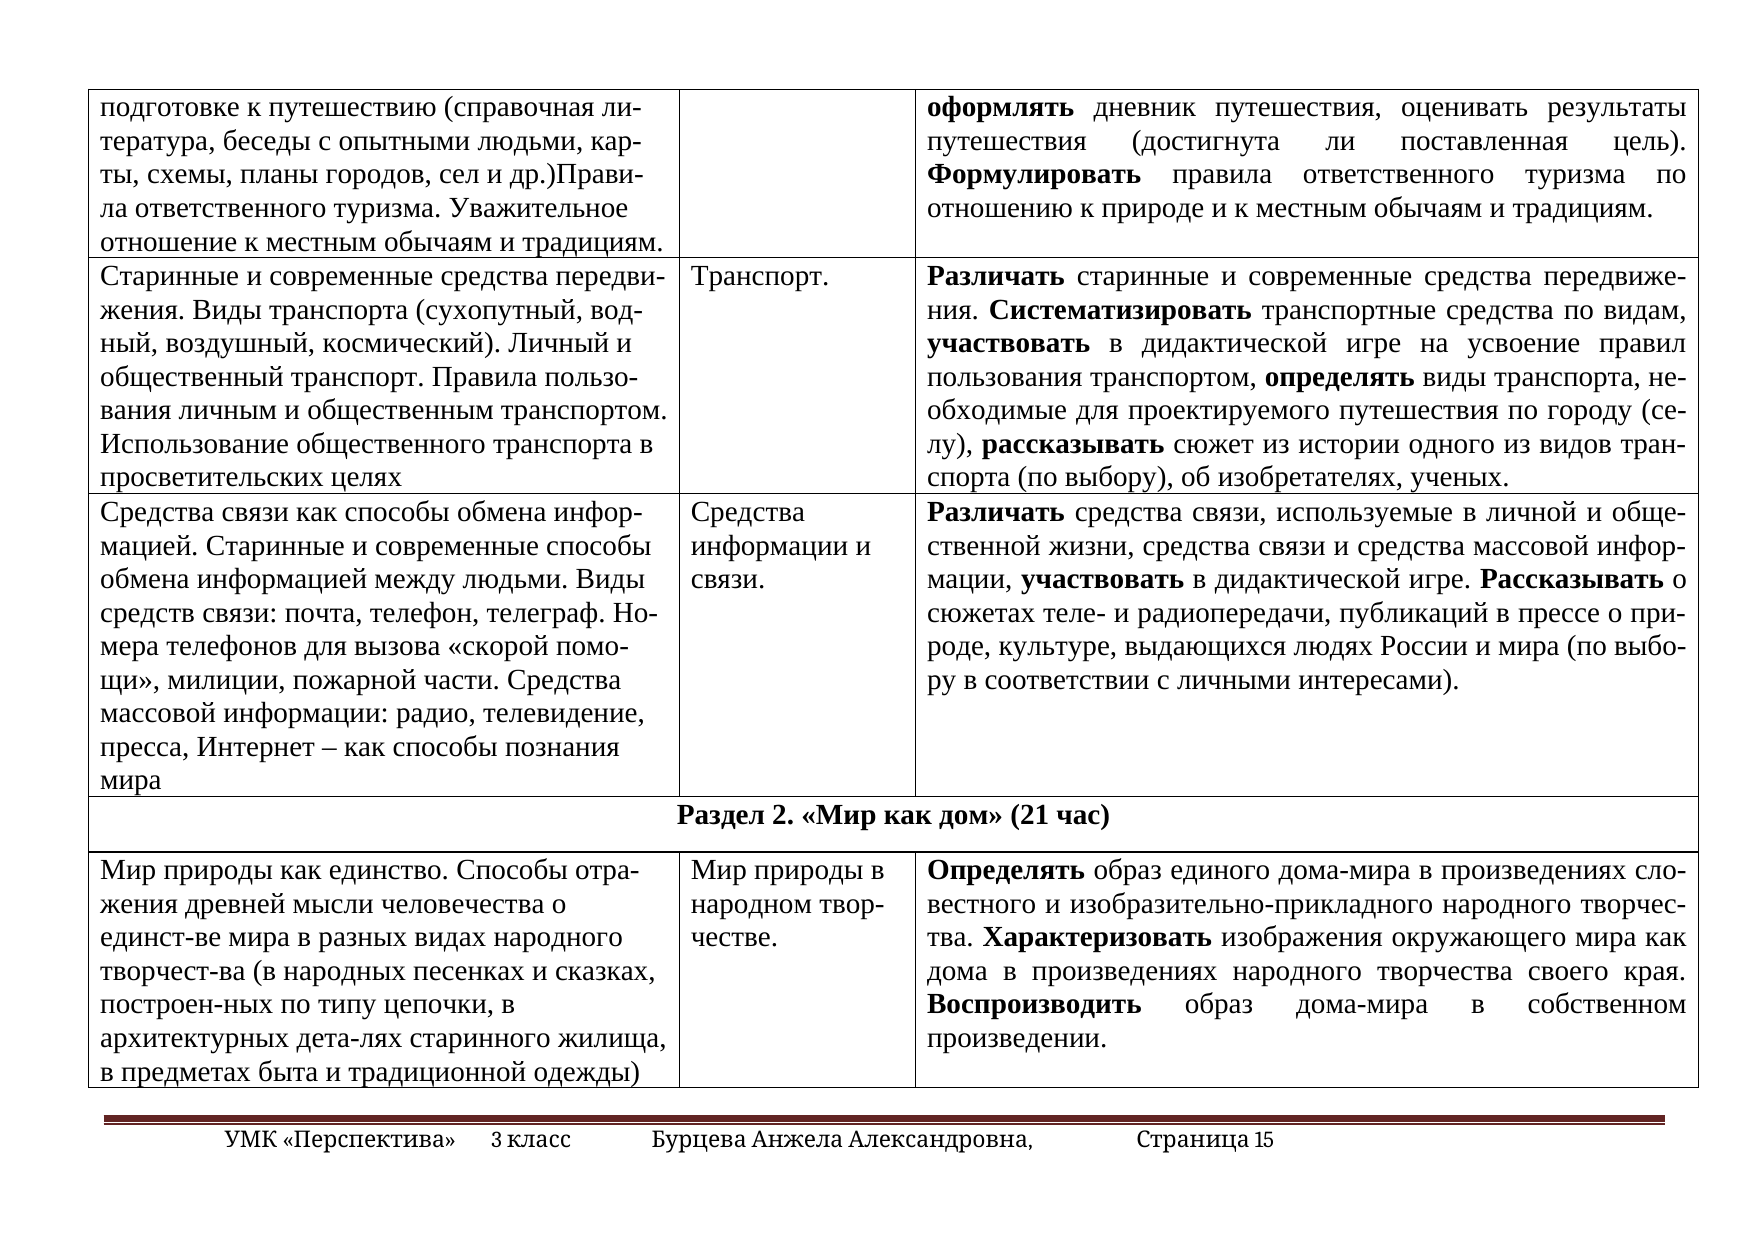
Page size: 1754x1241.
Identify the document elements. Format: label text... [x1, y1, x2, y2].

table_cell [916, 90, 1698, 257]
table_cell Мир природы как единство. Способы отра-жения древней мысли человечества о единст-ве мира в разных видах народного творчест-ва (в народных песенках и сказках, построен-ных по типу цепочки, в архитектурных дета-лях старинного жилища, в предметах быта и традиционной одежды) [89, 853, 679, 1087]
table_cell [680, 90, 915, 257]
table_cell Старинные и современные средства передви-жения. Виды транспорта (сухопутный, вод-ный, воздушный, космический). Личный и общественный транспорт. Правила пользо-вания личным и общественным транспортом. Использование общественного транспорта в просветительских целях [89, 258, 679, 493]
table_cell Мир природы в народном твор-честве. [680, 853, 915, 1087]
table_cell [89, 90, 679, 257]
table_cell Средства информации и связи. [680, 494, 915, 796]
table_cell Различать средства связи, используемые в личной и обще-ственной жизни, средства связи и средства массовой инфор-мации, участвовать в дидактической игре. Рассказывать о сюжетах теле- и радиопередачи, публикаций в прессе о при-роде, культуре, выдающихся людях России и мира (по выбо-ру в соответствии с личными интересами). [916, 494, 1698, 796]
table_cell Различать старинные и современные средства передвиже-ния. Систематизировать транспортные средства по видам, участвовать в дидактической игре на усвоение правил пользования транспортом, определять виды транспорта, не-обходимые для проектируемого путешествия по городу (се-лу), рассказывать сюжет из истории одного из видов тран-спорта (по выбору), об изобретателях, ученых. [916, 258, 1698, 493]
table_cell Транспорт. [680, 258, 915, 493]
table_cell Средства связи как способы обмена инфор-мацией. Старинные и современные способы обмена информацией между людьми. Виды средств связи: почта, телефон, телеграф. Но-мера телефонов для вызова «скорой помо-щи», милиции, пожарной части. Средства массовой информации: радио, телевидение, пресса, Интернет – как способы познания мира [89, 494, 679, 796]
table_cell Раздел 2. «Мир как дом» (21 час) [89, 797, 1698, 851]
table_cell Определять образ единого дома-мира в произведениях сло-вестного и изобразительно-прикладного народного творчес-тва. Характеризовать изображения окружающего мира как дома в произведениях народного творчества своего края. Воспроизводить образ дома-мира в собственном произведении. [916, 853, 1698, 1087]
